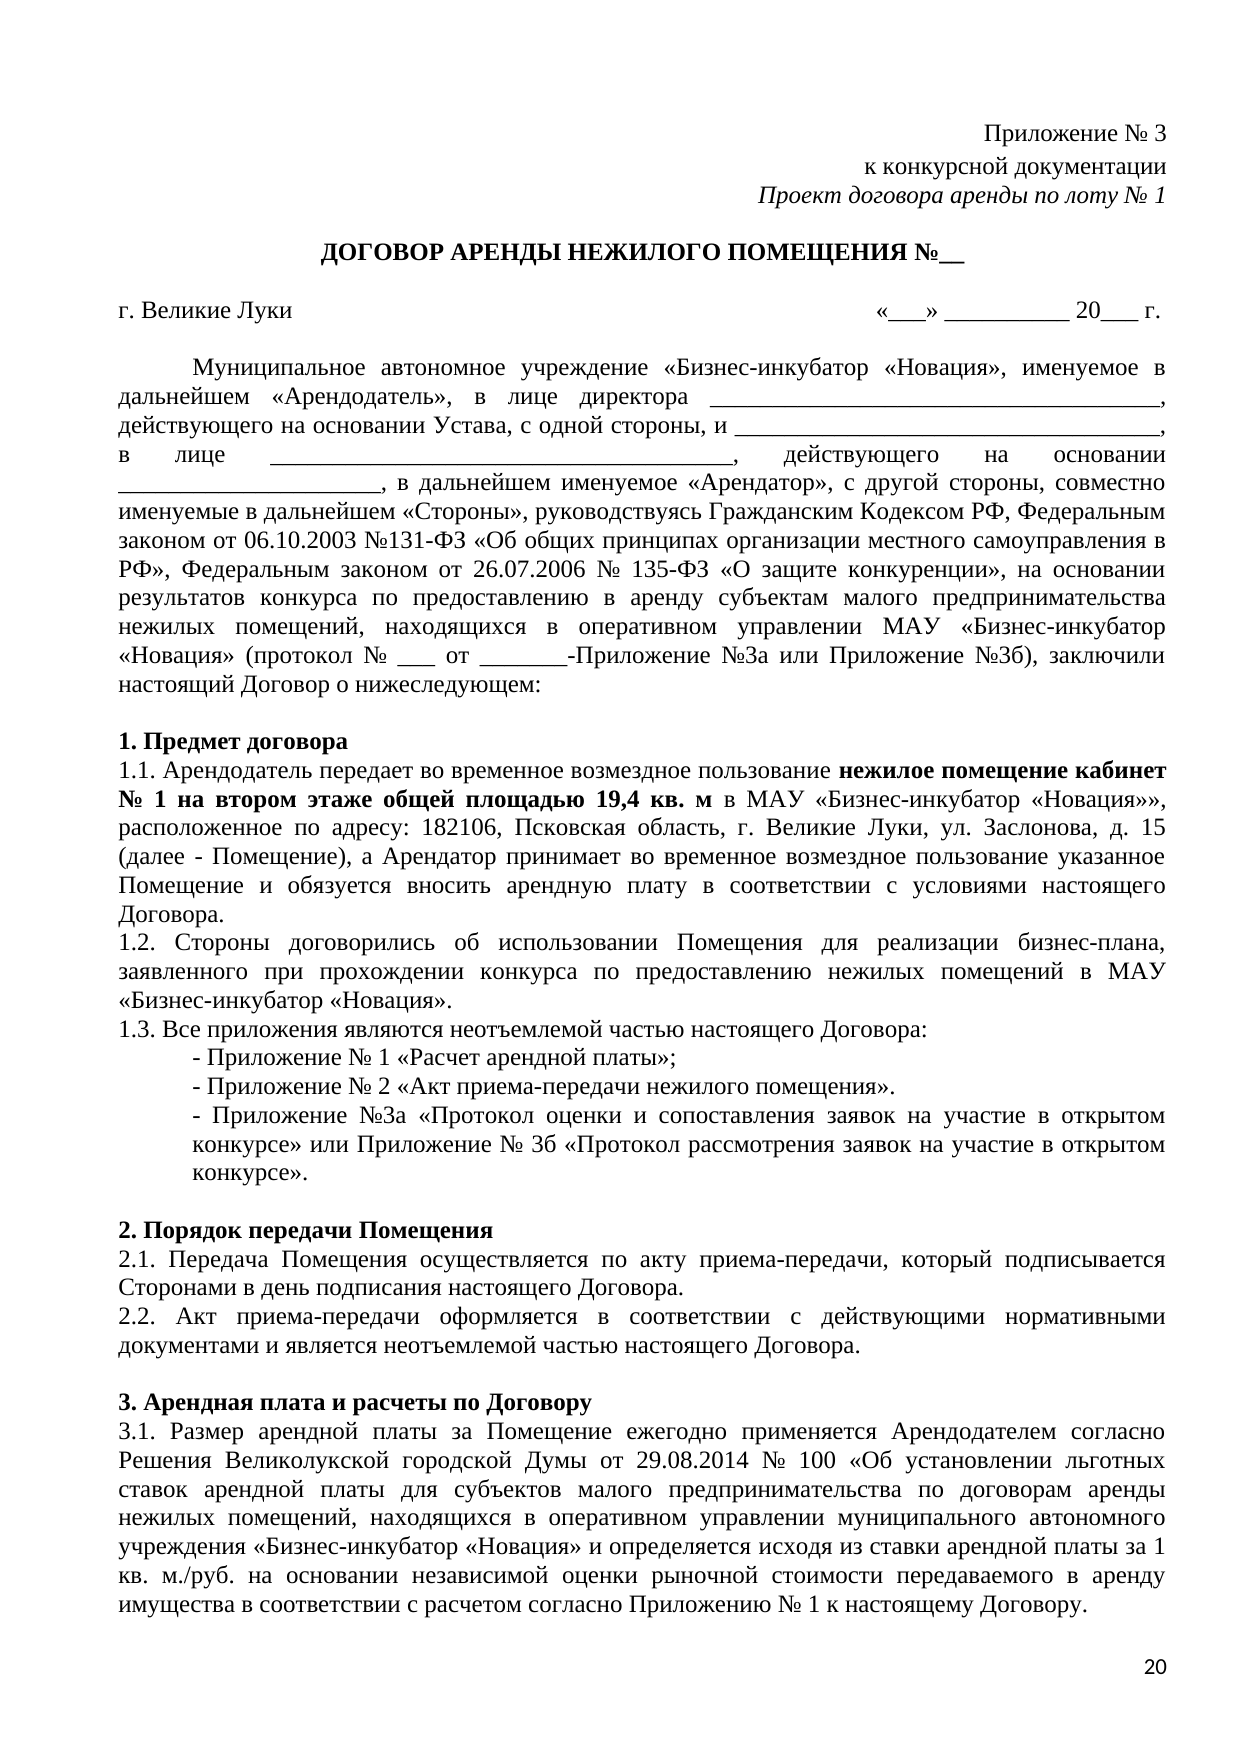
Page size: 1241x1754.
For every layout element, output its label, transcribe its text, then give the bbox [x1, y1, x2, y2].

text 2.1. Передача Помещения осуществляется по акту приема-передачи, который подписывается Сторонами в день подписания настоящего Договора. [118, 1244, 1167, 1301]
text Приложение № 3 [118, 118, 1167, 147]
text 1.1. Арендодатель передает во временное возмездное пользование нежилое помещение кабинет № 1 на втором этаже общей площадью 19,4 кв. м в МАУ «Бизнес-инкубатор «Новация»», расположенное по адресу: 182106, Псковская область, г. Великие Луки, ул. Заслонова, д. 15 (далее - Помещение), а Арендатор принимает во временное возмездное пользование указанное Помещение и обязуется вносить арендную плату в соответствии с условиями настоящего Договора. [118, 755, 1167, 927]
text 1.2. Стороны договорились об использовании Помещения для реализации бизнес-плана, заявленного при прохождении конкурса по предоставлению нежилых помещений в МАУ «Бизнес-инкубатор «Новация». [118, 927, 1167, 1014]
text Муниципальное автономное учреждение «Бизнес-инкубатор «Новация», именуемое в дальнейшем «Арендодатель», в лице директора ____________________________________, действующего на основании Устава, с одной стороны, и __________________________________, в лице _____________________________________, действующего на основании _____________________, в дальнейшем именуемое «Арендатор», с другой стороны, совместно именуемые в дальнейшем «Стороны», руководствуясь Гражданским Кодексом РФ, Федеральным законом от 06.10.2003 №131-ФЗ «Об общих принципах организации местного самоуправления в РФ», Федеральным законом от 26.07.2006 № 135-ФЗ «О защите конкуренции», на основании результатов конкурса по предоставлению в аренду субъектам малого предпринимательства нежилых помещений, находящихся в оперативном управлении МАУ «Бизнес-инкубатор «Новация» (протокол № ___ от _______-Приложение №3а или Приложение №3б), заключили настоящий Договор о нижеследующем: [118, 352, 1167, 697]
text - Приложение №3а «Протокол оценки и сопоставления заявок на участие в открытом конкурсе» или Приложение № 3б «Протокол рассмотрения заявок на участие в открытом конкурсе». [192, 1100, 1167, 1186]
text г. Великие Луки «___» __________ 20___ г. [118, 295, 1167, 324]
text - Приложение № 1 «Расчет арендной платы»; [192, 1042, 1167, 1071]
text 3.1. Размер арендной платы за Помещение ежегодно применяется Арендодателем согласно Решения Великолукской городской Думы от 29.08.2014 № 100 «Об установлении льготных ставок арендной платы для субъектов малого предпринимательства по договорам аренды нежилых помещений, находящихся в оперативном управлении муниципального автономного учреждения «Бизнес-инкубатор «Новация» и определяется исходя из ставки арендной платы за 1 кв. м./руб. на основании независимой оценки рыночной стоимости передаваемого в аренду имущества в соответствии с расчетом согласно Приложению № 1 к настоящему Договору. [118, 1416, 1167, 1617]
text 1.3. Все приложения являются неотъемлемой частью настоящего Договора: [118, 1014, 1167, 1042]
text к конкурсной документации [118, 151, 1167, 180]
text 2. Порядок передачи Помещения [118, 1215, 1167, 1244]
text 3. Арендная плата и расчеты по Договору [118, 1387, 1167, 1416]
text - Приложение № 2 «Акт приема-передачи нежилого помещения». [192, 1071, 1167, 1100]
text 2.2. Акт приема-передачи оформляется в соответствии с действующими нормативными документами и является неотъемлемой частью настоящего Договора. [118, 1301, 1167, 1359]
text 1. Предмет договора [118, 726, 1167, 755]
text Проект договора аренды по лоту № 1 [738, 180, 1167, 209]
text ДОГОВОР АРЕНДЫ НЕЖИЛОГО ПОМЕЩЕНИЯ №__ [118, 237, 1167, 266]
